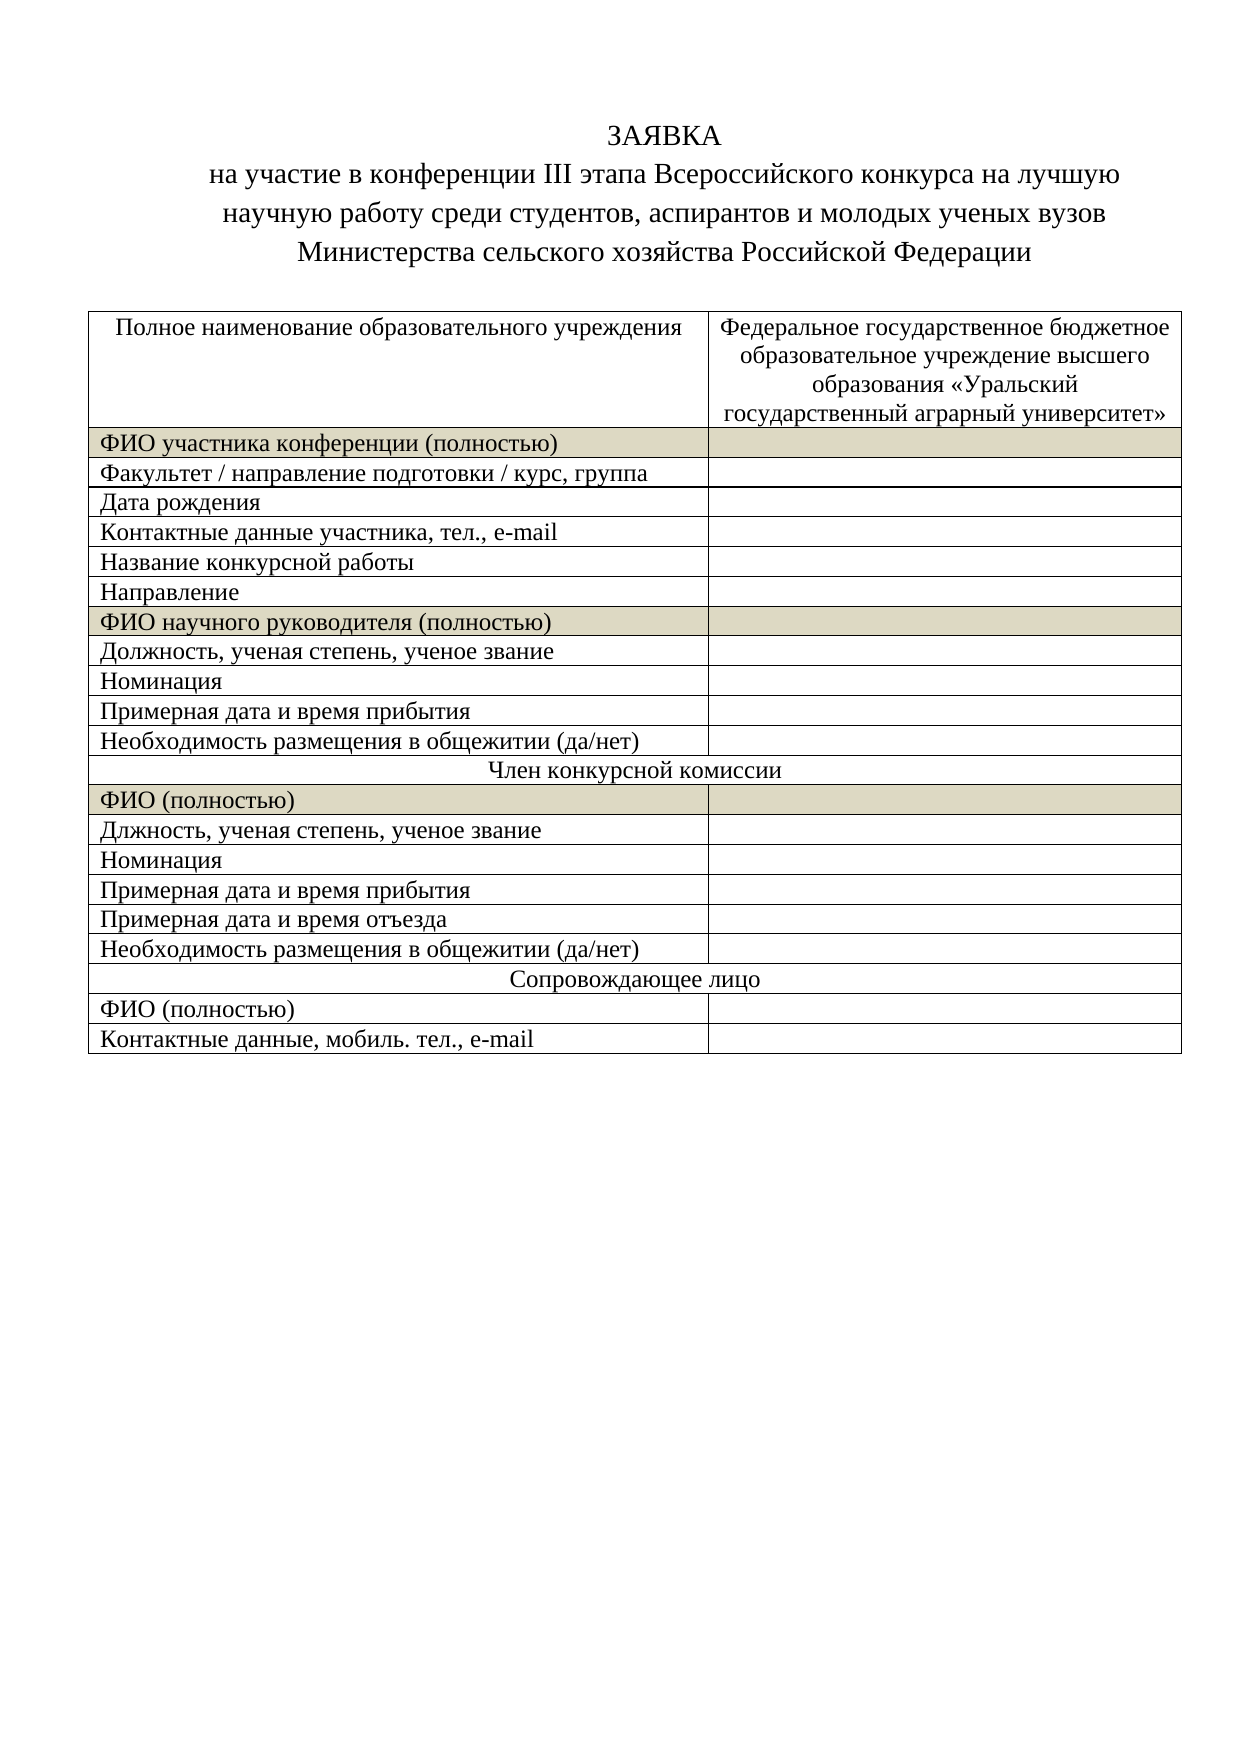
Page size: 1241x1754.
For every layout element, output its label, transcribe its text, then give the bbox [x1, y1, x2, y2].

table_cell [709, 785, 1181, 814]
table_cell Должность, ученая степень, ученое звание [89, 636, 708, 665]
table_cell [709, 517, 1181, 546]
table_cell ФИО (полностью) [89, 785, 708, 814]
table_cell [709, 547, 1181, 576]
table_cell [709, 428, 1181, 457]
table_cell [709, 726, 1181, 754]
table_cell [709, 488, 1181, 516]
table_cell Член конкурсной комиссии [89, 756, 1181, 784]
table_header Федеральное государственное бюджетное образовательное учреждение высшего образования «Уральский государственный аграрный университет» [709, 312, 1181, 427]
table_cell Номинация [89, 666, 708, 695]
table_cell Примерная дата и время прибытия [89, 875, 708, 903]
table_cell [709, 696, 1181, 725]
table_cell Контактные данные, мобиль. тел., e-mail [89, 1024, 708, 1052]
table_cell Название конкурсной работы [89, 547, 708, 576]
table_cell [709, 1024, 1181, 1052]
table_cell [709, 815, 1181, 844]
table_cell [709, 875, 1181, 903]
table_cell Примерная дата и время отъезда [89, 905, 708, 933]
table_cell Контактные данные участника, тел., e-mail [89, 517, 708, 546]
table_cell Номинация [89, 845, 708, 874]
table_cell Необходимость размещения в общежитии (да/нет) [89, 934, 708, 963]
table_cell Длжность, ученая степень, ученое звание [89, 815, 708, 844]
table_cell [709, 845, 1181, 874]
table_cell [709, 458, 1181, 486]
table_cell ФИО участника конференции (полностью) [89, 428, 708, 457]
table_cell Факультет / направление подготовки / курс, группа [89, 458, 708, 486]
text на участие в конференции III этапа Всероссийского конкурса на лучшую научную работу среди студентов, аспирантов и молодых ученых вузов Министерства сельского хозяйства Российской Федерации [177, 157, 1152, 267]
table_cell [709, 666, 1181, 695]
table_header Полное наименование образовательного учреждения [89, 312, 708, 427]
table_cell ФИО (полностью) [89, 994, 708, 1023]
table_cell Дата рождения [89, 488, 708, 516]
table_cell Необходимость размещения в общежитии (да/нет) [89, 726, 708, 754]
text ЗАЯВКА [177, 118, 1152, 152]
table_cell [709, 994, 1181, 1023]
table_cell [709, 607, 1181, 635]
table_cell [709, 905, 1181, 933]
table_cell Направление [89, 577, 708, 606]
table_cell [709, 934, 1181, 963]
table_cell Примерная дата и время прибытия [89, 696, 708, 725]
table_cell Сопровождающее лицо [89, 964, 1181, 993]
table_cell [709, 577, 1181, 606]
table_cell ФИО научного руководителя (полностью) [89, 607, 708, 635]
table_cell [709, 636, 1181, 665]
